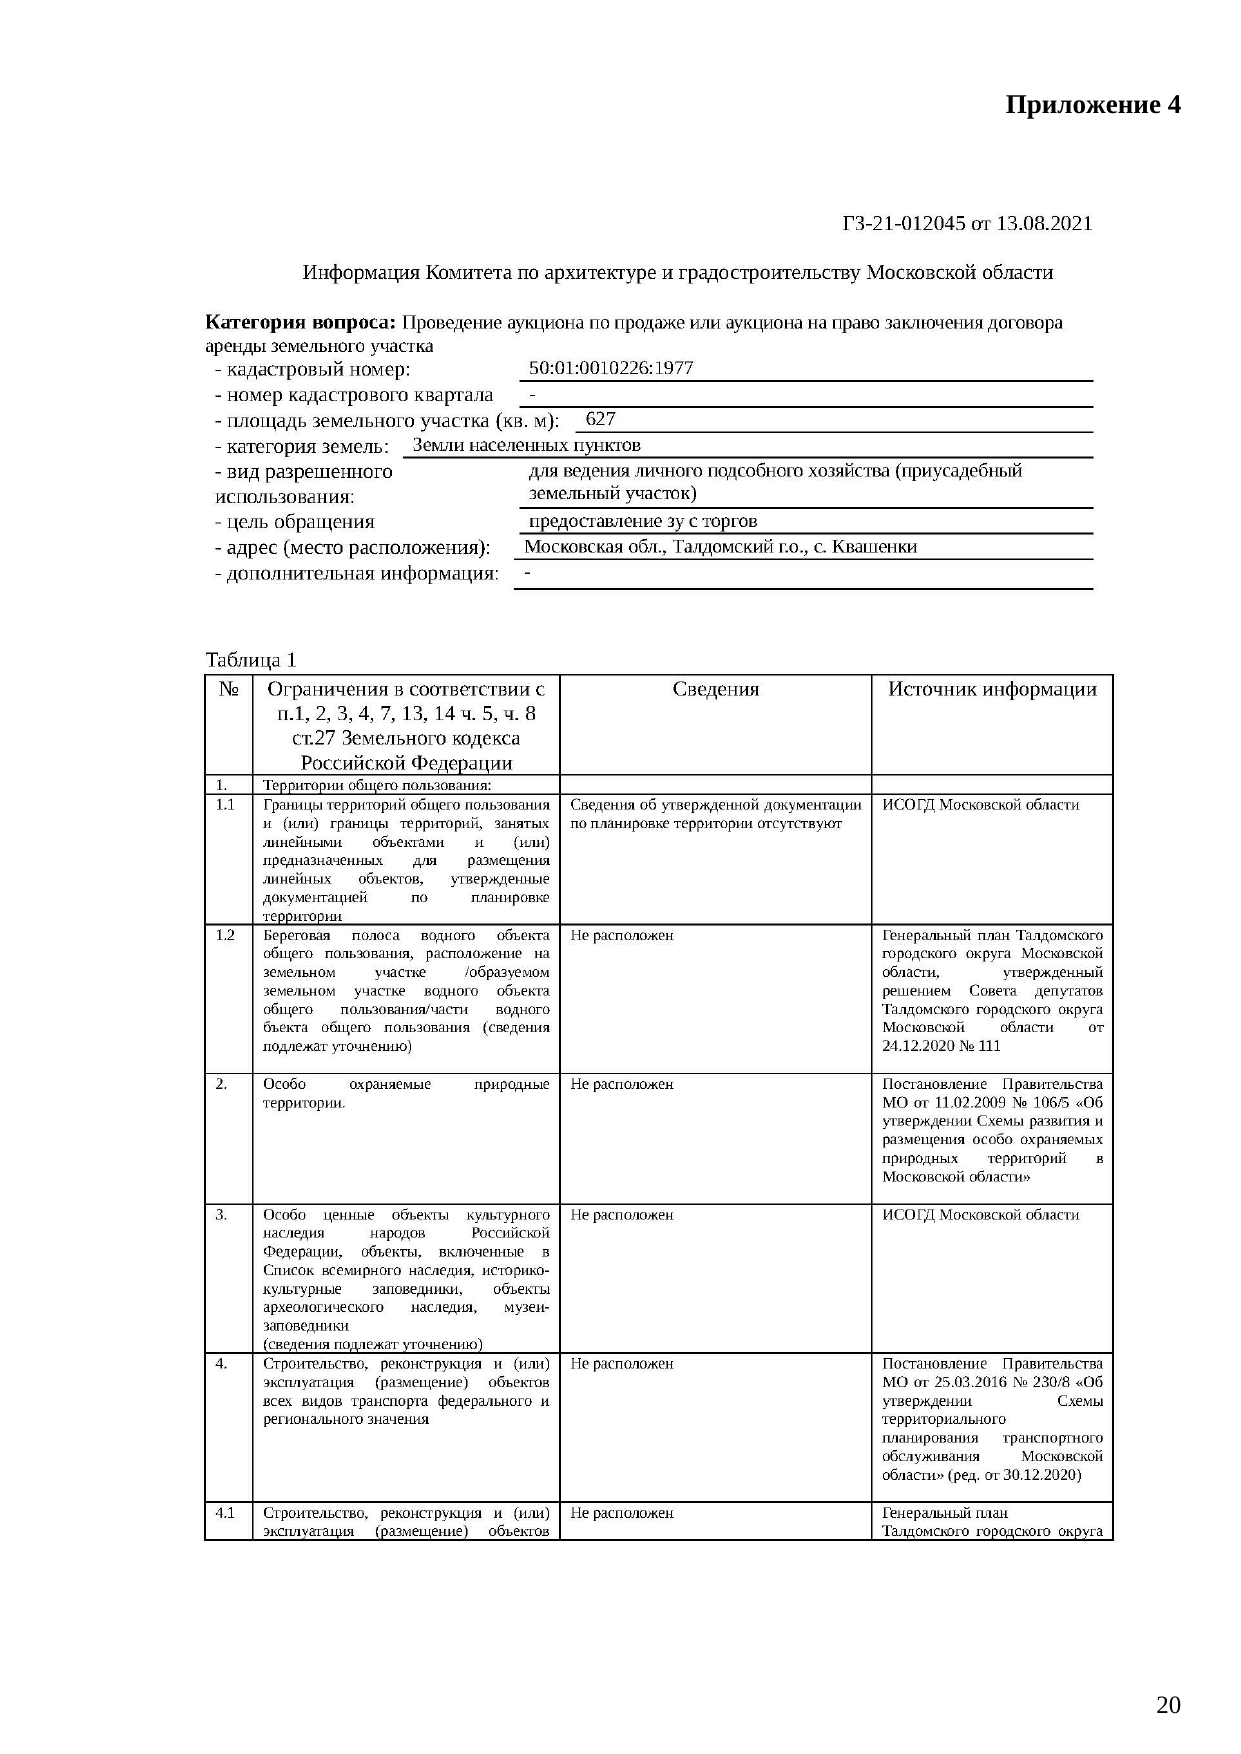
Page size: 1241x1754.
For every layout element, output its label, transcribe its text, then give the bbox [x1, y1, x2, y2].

subtitle Приложение 4 [43, 89, 1181, 120]
picture [103, 146, 1168, 1652]
